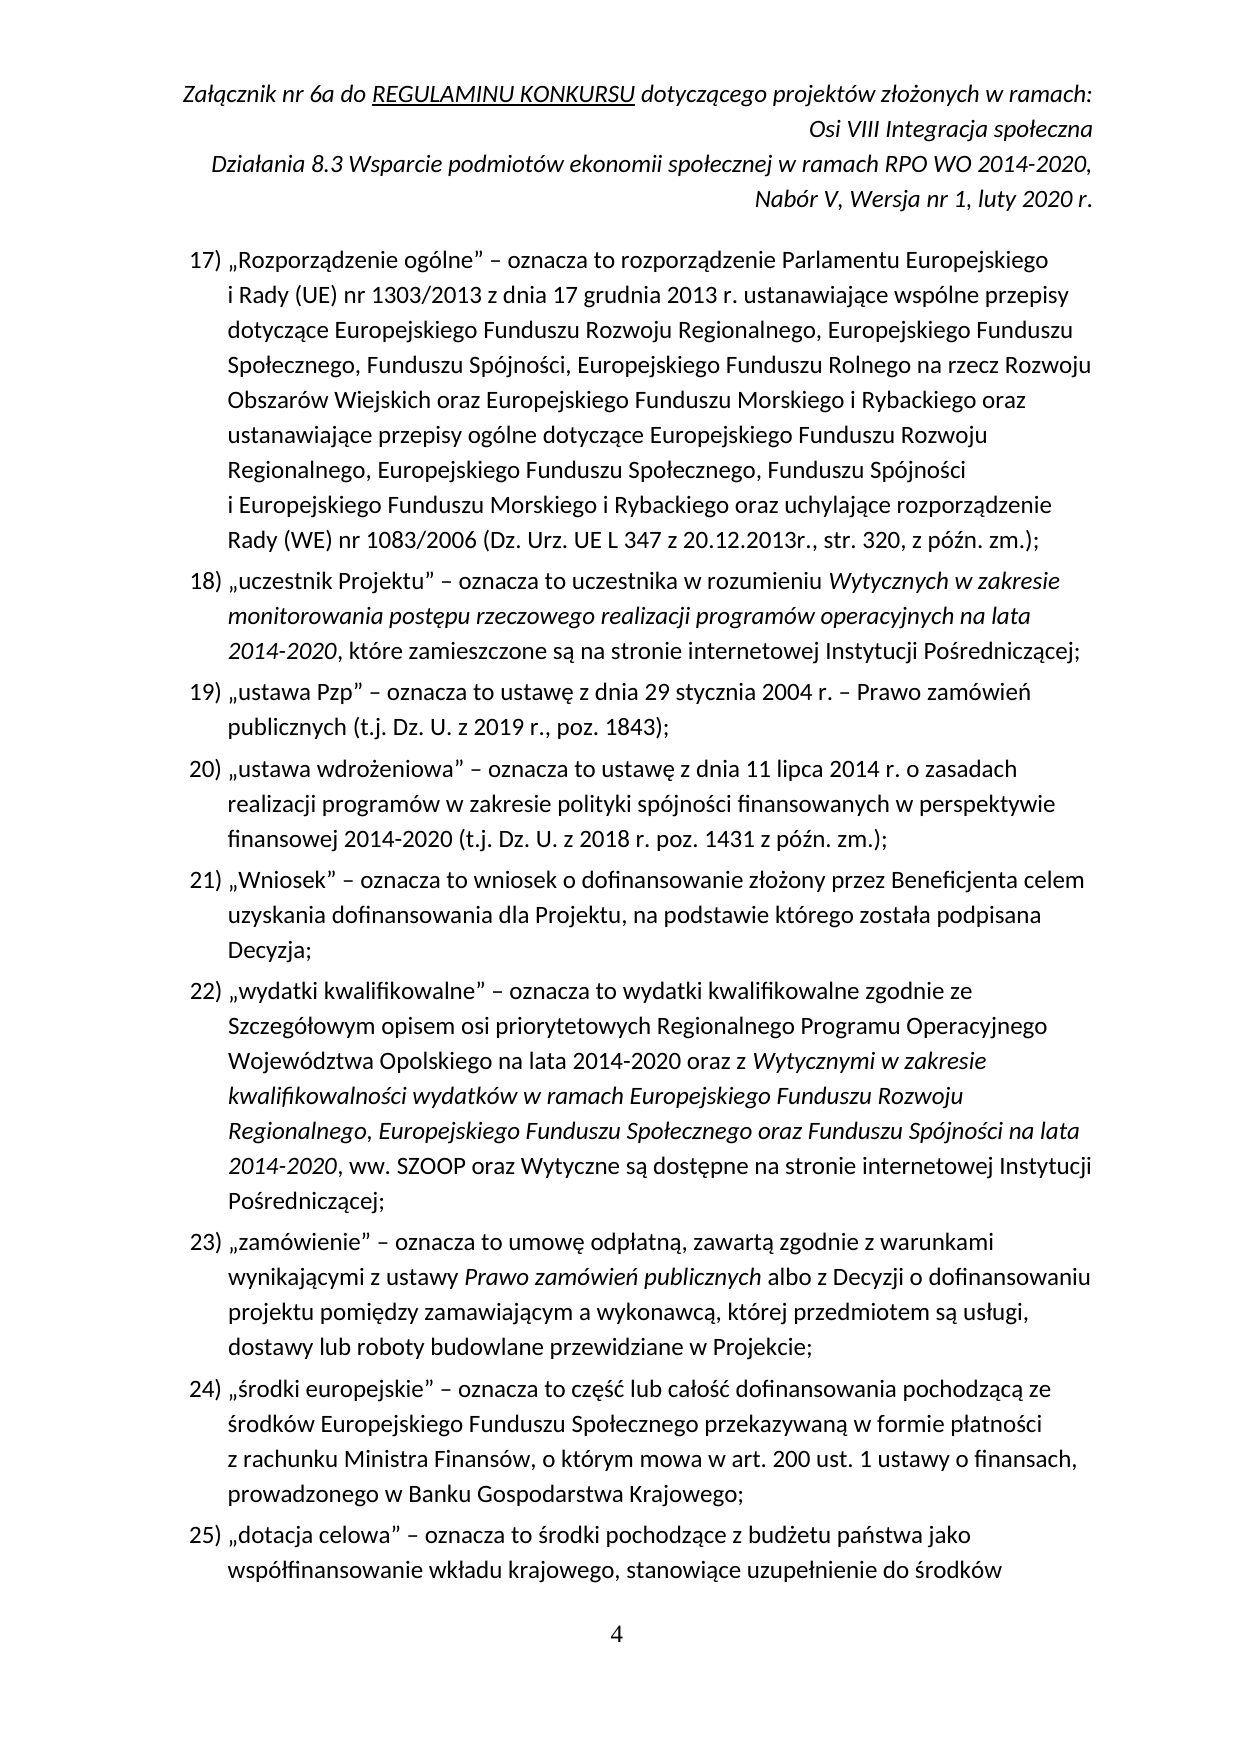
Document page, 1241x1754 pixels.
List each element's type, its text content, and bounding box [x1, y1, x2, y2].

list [189, 1519, 1093, 1584]
list „Rozporządzenie ogólne” – oznacza to rozporządzenie Parlamentu Europejskiego i Rady (UE) nr 1303/2013 z dnia 17 grudnia 2013 r. ustanawiające wspólne przepisy dotyczące Europejskiego Funduszu Rozwoju Regionalnego, Europejskiego Funduszu Społecznego, Funduszu Spójności, Europejskiego Funduszu Rolnego na rzecz Rozwoju Obszarów Wiejskich oraz Europejskiego Funduszu Morskiego i Rybackiego oraz ustanawiające przepisy ogólne dotyczące Europejskiego Funduszu Rozwoju Regionalnego, Europejskiego Funduszu Społecznego, Funduszu Spójności i Europejskiego Funduszu Morskiego i Rybackiego oraz uchylające rozporządzenie Rady (WE) nr 1083/2006 (Dz. Urz. UE L 347 z 20.12.2013r., str. 320, z późn. zm.); [189, 244, 1093, 554]
list „zamówienie” – oznacza to umowę odpłatną, zawartą zgodnie z warunkami wynikającymi z ustawy Prawo zamówień publicznych albo z Decyzji o dofinansowaniu projektu pomiędzy zamawiającym a wykonawcą, której przedmiotem są usługi, dostawy lub roboty budowlane przewidziane w Projekcie; [189, 1227, 1093, 1362]
list „wydatki kwalifikowalne” – oznacza to wydatki kwalifikowalne zgodnie ze Szczegółowym opisem osi priorytetowych Regionalnego Programu Operacyjnego Województwa Opolskiego na lata 2014-2020 oraz z Wytycznymi w zakresie kwalifikowalności wydatków w ramach Europejskiego Funduszu Rozwoju Regionalnego, Europejskiego Funduszu Społecznego oraz Funduszu Spójności na lata 2014-2020, ww. SZOOP oraz Wytyczne są dostępne na stronie internetowej Instytucji Pośredniczącej; [189, 975, 1093, 1216]
list „środki europejskie” – oznacza to część lub całość dofinansowania pochodzącą ze środków Europejskiego Funduszu Społecznego przekazywaną w formie płatności z rachunku Ministra Finansów, o którym mowa w art. 200 ust. 1 ustawy o finansach, prowadzonego w Banku Gospodarstwa Krajowego; [189, 1373, 1093, 1508]
list „ustawa Pzp” – oznacza to ustawę z dnia 29 stycznia 2004 r. – Prawo zamówień publicznych (t.j. Dz. U. z 2019 r., poz. 1843); [189, 677, 1093, 742]
list „uczestnik Projektu” – oznacza to uczestnika w rozumieniu Wytycznych w zakresie monitorowania postępu rzeczowego realizacji programów operacyjnych na lata 2014-2020, które zamieszczone są na stronie internetowej Instytucji Pośredniczącej; [189, 565, 1093, 666]
list „Wniosek” – oznacza to wniosek o dofinansowanie złożony przez Beneficjenta celem uzyskania dofinansowania dla Projektu, na podstawie którego została podpisana Decyzja; [189, 864, 1093, 964]
list „ustawa wdrożeniowa” – oznacza to ustawę z dnia 11 lipca 2014 r. o zasadach realizacji programów w zakresie polityki spójności finansowanych w perspektywie finansowej 2014-2020 (t.j. Dz. U. z 2018 r. poz. 1431 z późn. zm.); [189, 753, 1093, 853]
